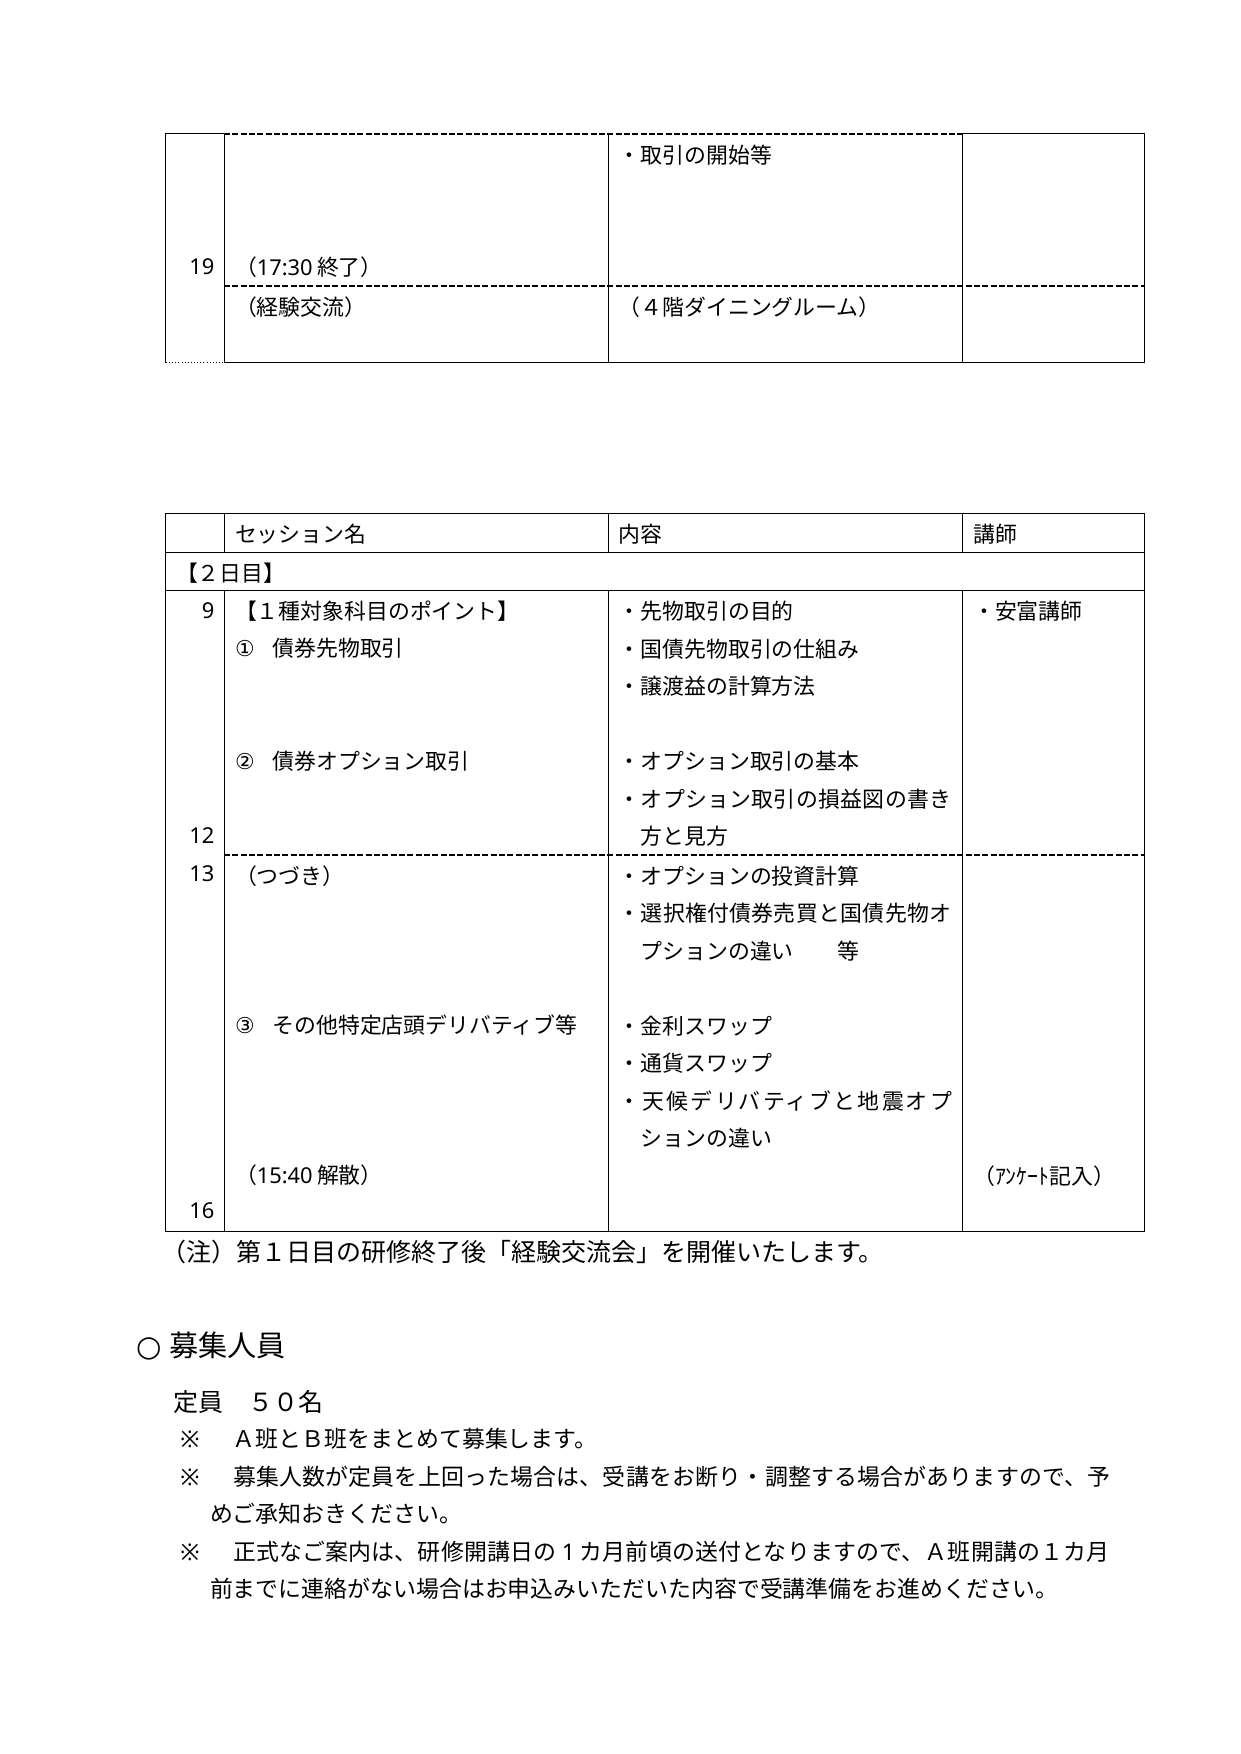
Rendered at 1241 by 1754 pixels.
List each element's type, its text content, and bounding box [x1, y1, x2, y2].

table_header 内容 [609, 514, 962, 552]
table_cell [609, 133, 962, 285]
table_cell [225, 133, 608, 285]
table_header [166, 514, 224, 552]
table_cell （４階ダイニングルーム） [609, 285, 962, 362]
list 募集人数が定員を上回った場合は、受講をお断り・調整する場合がありますので、予めご承知おきください。 [180, 1457, 1111, 1532]
table_cell （つづき） その他特定店頭デリバティブ等 （15:40解散） [225, 854, 608, 1231]
table_cell ・安富講師 [963, 591, 1144, 854]
text ○ 募集人員 [136, 1307, 1134, 1382]
table_cell 【１種対象科目のポイント】 債券先物取引 債券オプション取引 [225, 591, 608, 854]
list Ａ班とＢ班をまとめて募集します。 [180, 1419, 1111, 1457]
table_cell 9 12 13 16 [166, 591, 224, 1231]
table_cell （ｱﾝｹｰﾄ記入） [963, 854, 1144, 1231]
list 正式なご案内は、研修開講日の1カ月前頃の送付となりますので、Ａ班開講の１カ月前までに連絡がない場合はお申込みいただいた内容で受講準備をお進めください。 [180, 1532, 1111, 1607]
table_cell 【２日目】 [166, 553, 1144, 590]
table_cell ・先物取引の目的 ・国債先物取引の仕組み ・譲渡益の計算方法 ・オプション取引の基本 ・オプション取引の損益図の書き方と見方 [609, 591, 962, 854]
text 定員 ５０名 [98, 1382, 1111, 1419]
table_header 講師 [963, 514, 1144, 552]
table_cell ・オプションの投資計算 ・選択権付債券売買と国債先物オプションの違い 等 ・金利スワップ ・通貨スワップ ・天候デリバティブと地震オプションの違い [609, 854, 962, 1231]
table_header セッション名 [225, 514, 608, 552]
table_cell （経験交流） [225, 285, 608, 362]
table_cell [963, 285, 1144, 362]
text （注）第１日目の研修終了後「経験交流会」を開催いたします。 [161, 1232, 1134, 1269]
